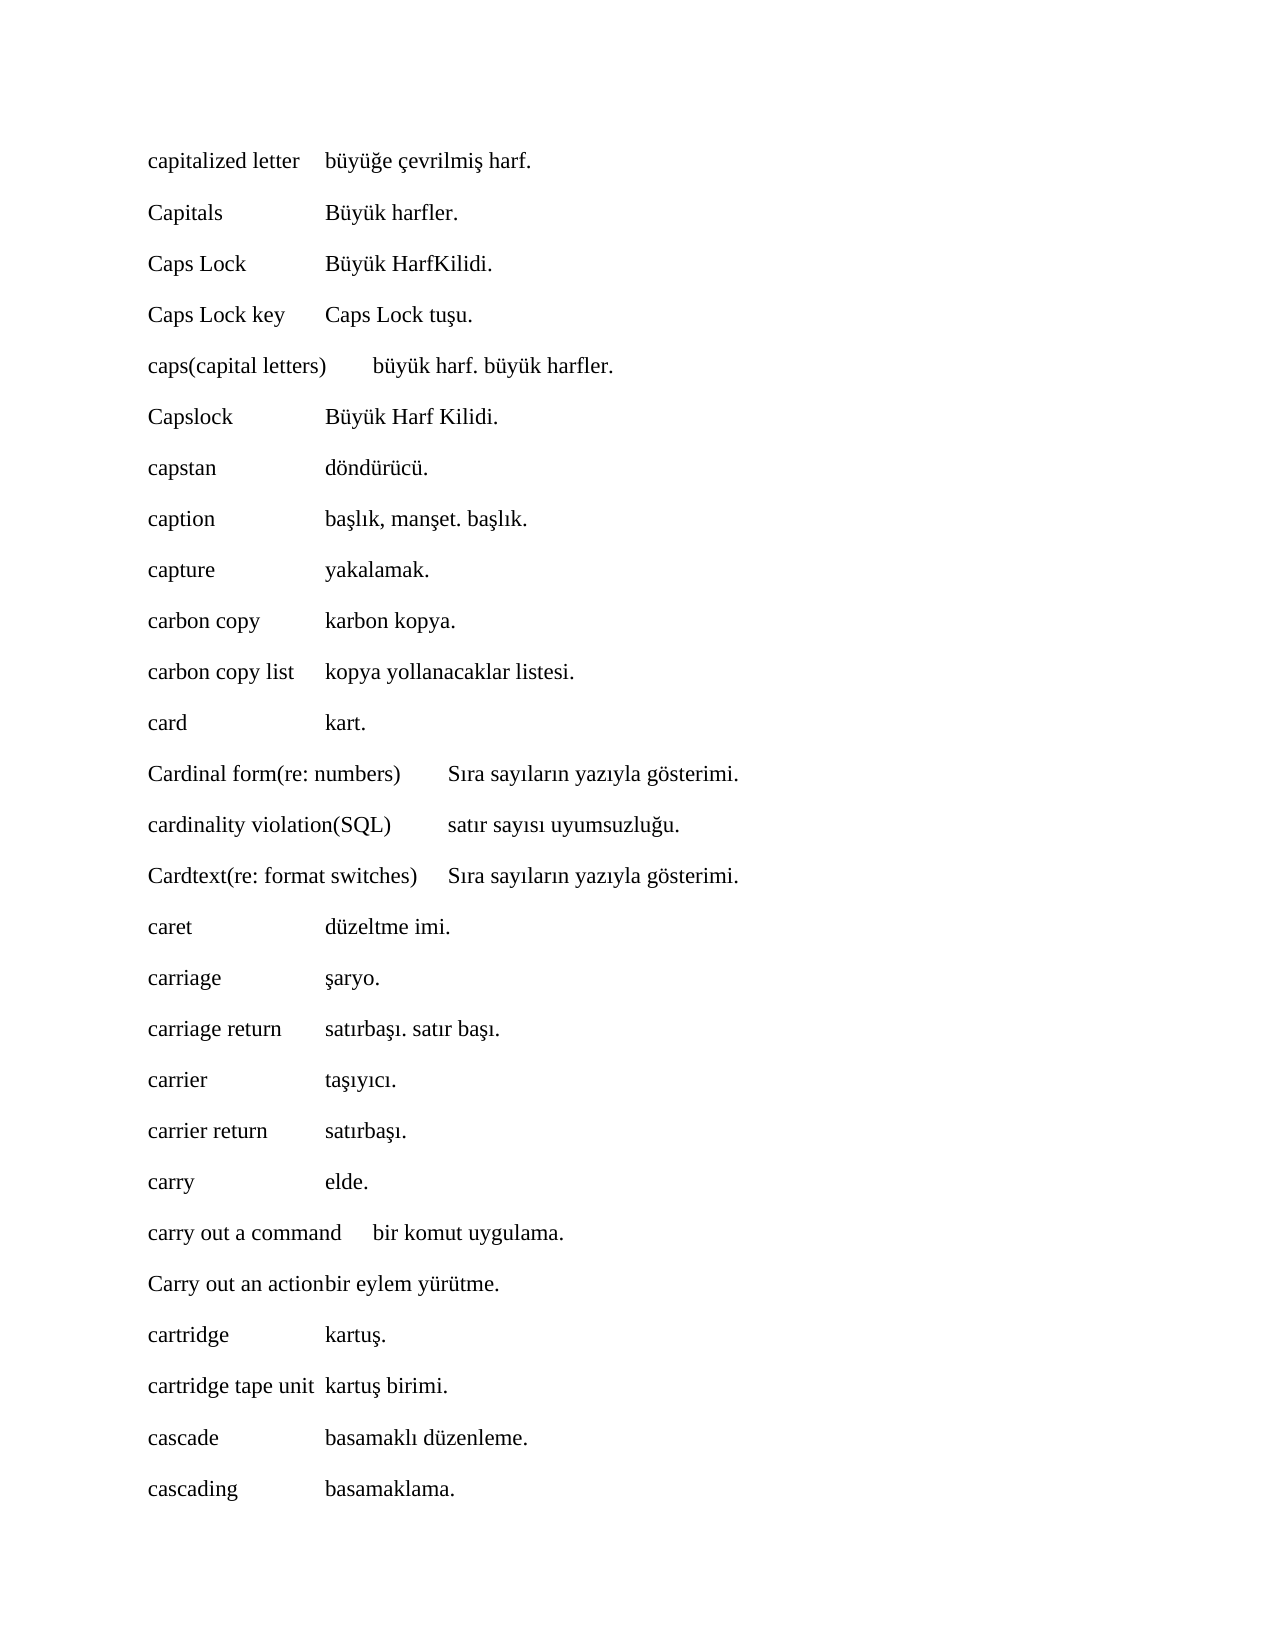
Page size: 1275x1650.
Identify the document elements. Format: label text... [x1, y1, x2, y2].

text carbon copy list kopya yollanacaklar listesi. [148, 658, 1127, 684]
text caps(capital letters) büyük harf. büyük harfler. [148, 352, 1127, 378]
text Cardtext(re: format switches) Sıra sayıların yazıyla gösterimi. [148, 862, 1127, 888]
text carriage return satırbaşı. satır başı. [148, 1015, 1127, 1042]
text carry elde. [148, 1168, 1127, 1195]
text card kart. [148, 709, 1127, 735]
text carrier taşıyıcı. [148, 1066, 1127, 1093]
text cartridge tape unit kartuş birimi. [148, 1373, 1127, 1399]
text capstan döndürücü. [148, 454, 1127, 480]
text cascade basamaklı düzenleme. [148, 1424, 1127, 1450]
text cascading basamaklama. [148, 1475, 1127, 1501]
text Capslock Büyük Harf Kilidi. [148, 403, 1127, 429]
text Carry out an action bir eylem yürütme. [148, 1271, 1127, 1297]
text carbon copy karbon kopya. [148, 607, 1127, 633]
text caption başlık, manşet. başlık. [148, 505, 1127, 531]
text carry out a command bir komut uygulama. [148, 1219, 1127, 1246]
text caret düzeltme imi. [148, 913, 1127, 939]
text capitalized letter büyüğe çevrilmiş harf. [148, 148, 1127, 174]
text cartridge kartuş. [148, 1322, 1127, 1348]
text capture yakalamak. [148, 556, 1127, 582]
text Caps Lock key Caps Lock tuşu. [148, 301, 1127, 327]
text Cardinal form(re: numbers) Sıra sayıların yazıyla gösterimi. [148, 760, 1127, 786]
text Capitals Büyük harfler. [148, 199, 1127, 225]
text cardinality violation(SQL) satır sayısı uyumsuzluğu. [148, 811, 1127, 837]
text Caps Lock Büyük HarfKilidi. [148, 250, 1127, 276]
text carriage şaryo. [148, 964, 1127, 991]
text carrier return satırbaşı. [148, 1117, 1127, 1144]
